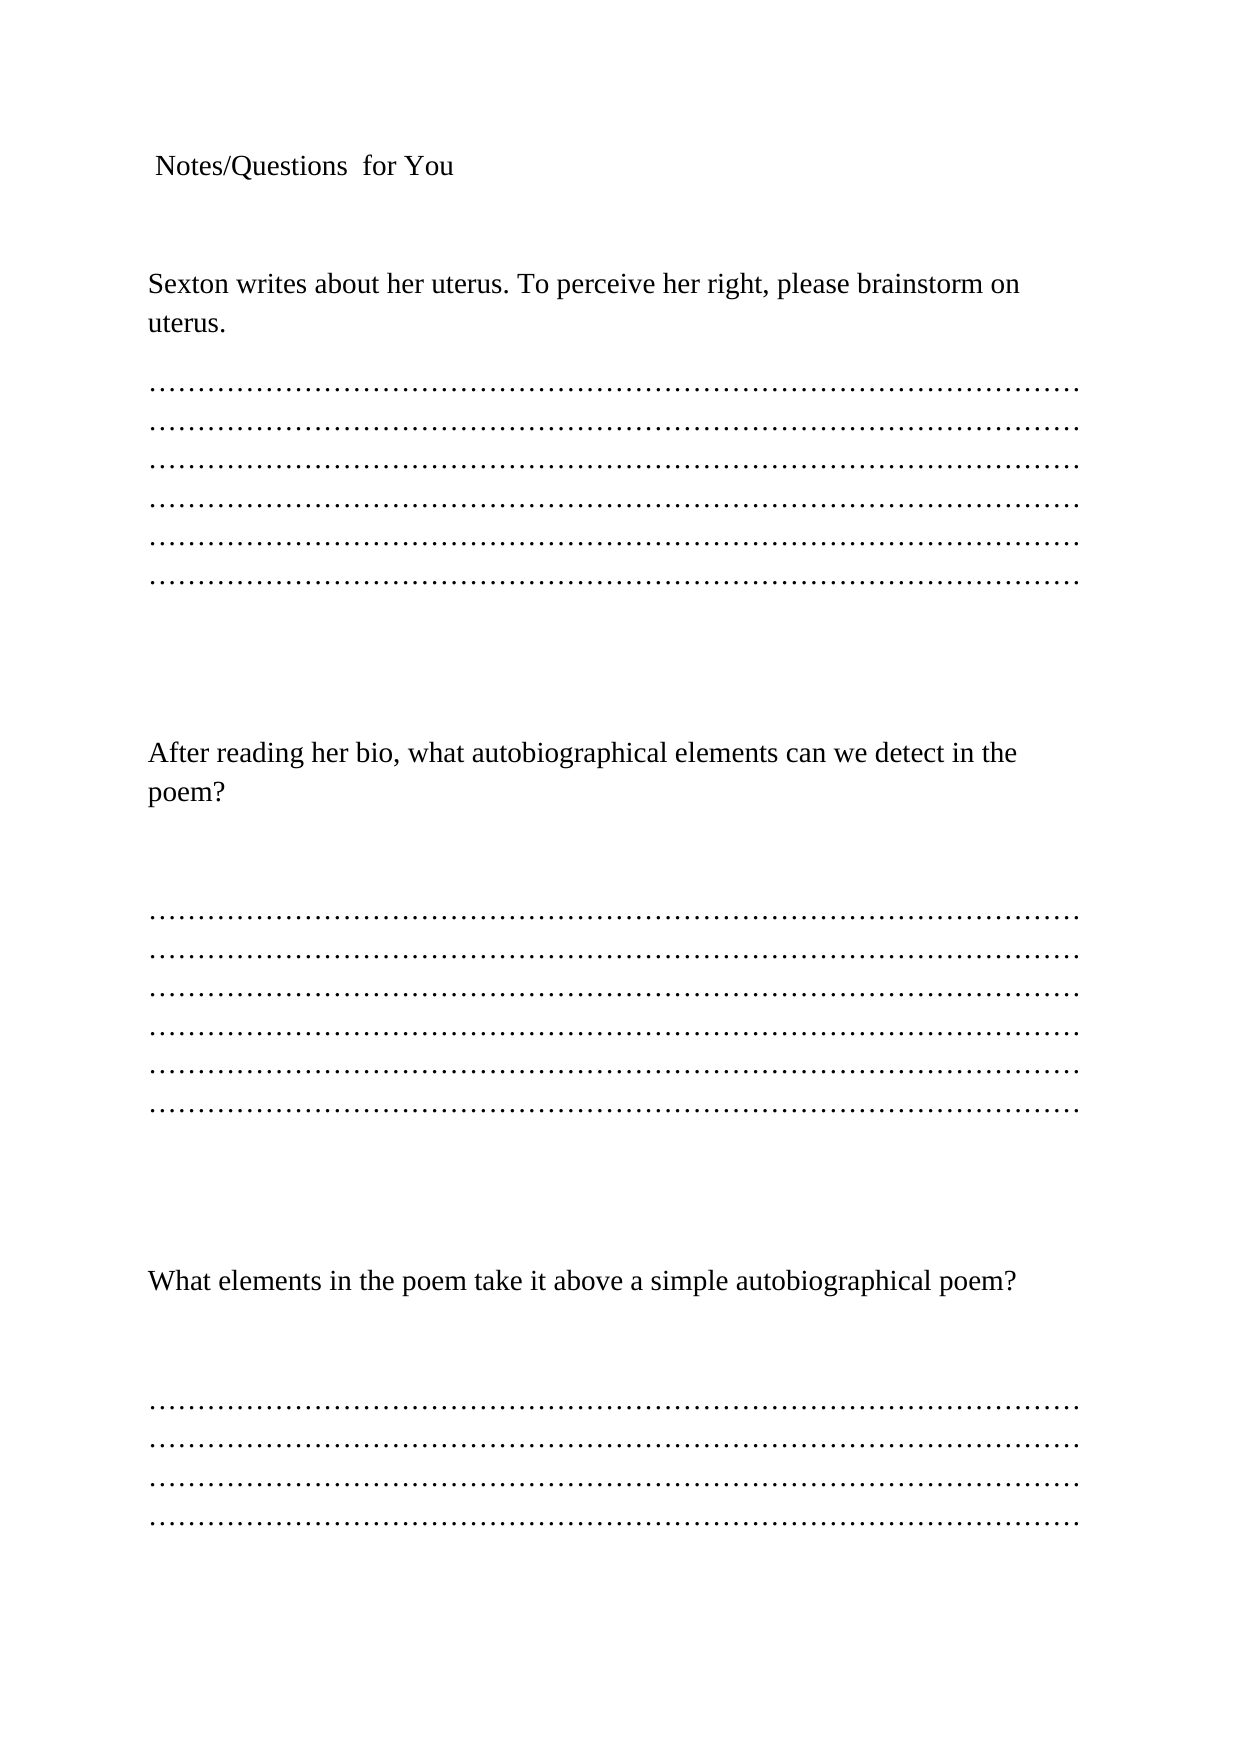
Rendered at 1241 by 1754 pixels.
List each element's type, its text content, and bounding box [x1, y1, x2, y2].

text After reading her bio, what autobiographical elements can we detect in the poem? [148, 735, 1093, 807]
text What elements in the poem take it above a simple autobiographical poem? [148, 1263, 1093, 1297]
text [148, 1382, 1093, 1531]
text Sexton writes about her uterus. To perceive her right, please brainstorm on uterus. [148, 266, 1093, 338]
text Notes/Questions for You [148, 148, 1093, 181]
